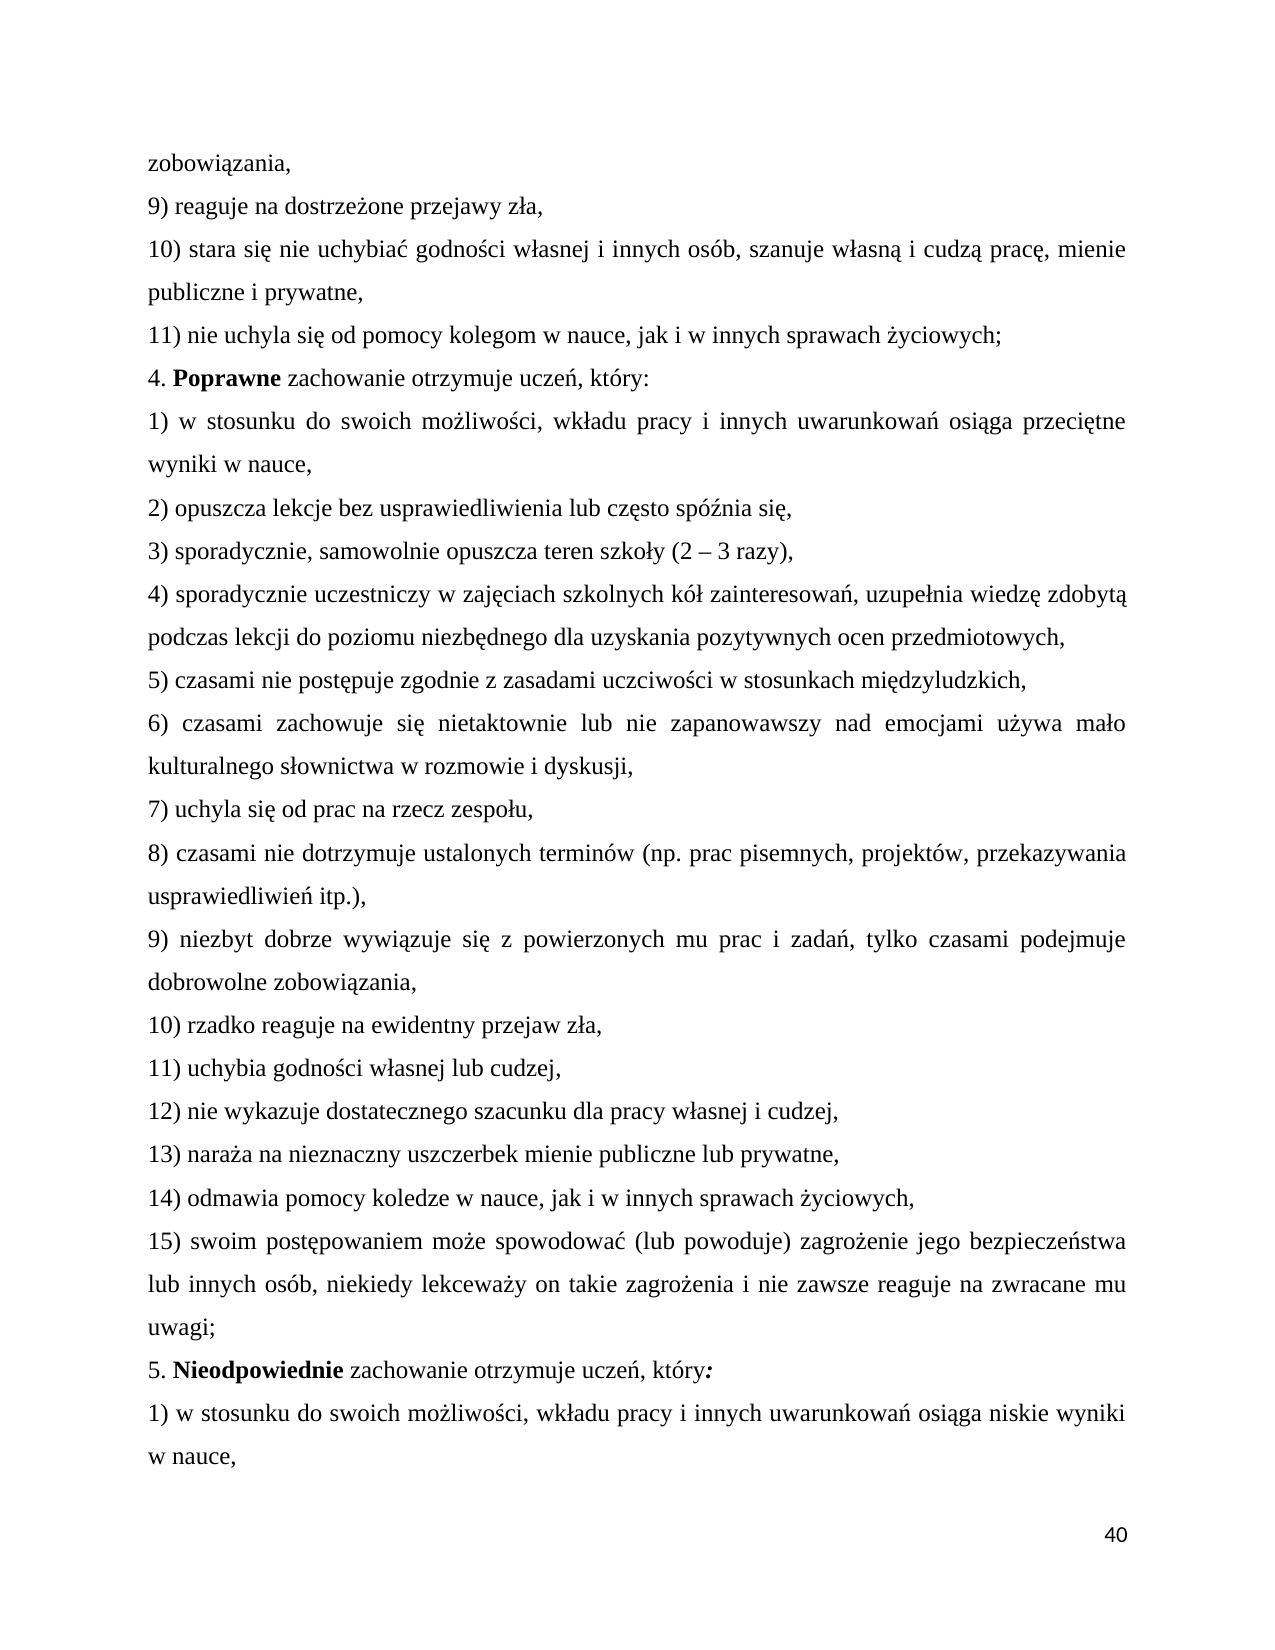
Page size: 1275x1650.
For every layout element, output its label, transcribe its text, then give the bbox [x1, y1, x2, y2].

text 10) stara się nie uchybiać godności własnej i innych osób, szanuje własną i cudzą pracę, mienie publiczne i prywatne, [148, 234, 1127, 306]
text 6) czasami zachowuje się nietaktownie lub nie zapanowawszy nad emocjami używa mało kulturalnego słownictwa w rozmowie i dyskusji, [148, 708, 1127, 780]
text 3) sporadycznie, samowolnie opuszcza teren szkoły (2 – 3 razy), [148, 536, 1127, 564]
text 9) reaguje na dostrzeżone przejawy zła, [148, 191, 1127, 219]
text 15) swoim postępowaniem może spowodować (lub powoduje) zagrożenie jego bezpieczeństwa lub innych osób, niekiedy lekceważy on takie zagrożenia i nie zawsze reaguje na zwracane mu uwagi; [148, 1226, 1127, 1341]
text 5. Nieodpowiednie zachowanie otrzymuje uczeń, który: [148, 1355, 1127, 1384]
text 11) nie uchyla się od pomocy kolegom w nauce, jak i w innych sprawach życiowych; [148, 320, 1127, 349]
text 1) w stosunku do swoich możliwości, wkładu pracy i innych uwarunkowań osiąga przeciętne wyniki w nauce, [148, 406, 1127, 478]
text 1) w stosunku do swoich możliwości, wkładu pracy i innych uwarunkowań osiąga niskie wyniki w nauce, [148, 1398, 1127, 1470]
text 14) odmawia pomocy koledze w nauce, jak i w innych sprawach życiowych, [148, 1183, 1127, 1211]
text 7) uchyla się od prac na rzecz zespołu, [148, 794, 1127, 823]
text 13) naraża na nieznaczny uszczerbek mienie publiczne lub prywatne, [148, 1139, 1127, 1168]
text 4) sporadycznie uczestniczy w zajęciach szkolnych kół zainteresowań, uzupełnia wiedzę zdobytą podczas lekcji do poziomu niezbędnego dla uzyskania pozytywnych ocen przedmiotowych, [148, 579, 1127, 651]
text 2) opuszcza lekcje bez usprawiedliwienia lub często spóźnia się, [148, 493, 1127, 521]
text 4. Poprawne zachowanie otrzymuje uczeń, który: [148, 363, 1127, 392]
text 5) czasami nie postępuje zgodnie z zasadami uczciwości w stosunkach międzyludzkich, [148, 665, 1127, 694]
text 8) czasami nie dotrzymuje ustalonych terminów (np. prac pisemnych, projektów, przekazywania usprawiedliwień itp.), [148, 838, 1127, 909]
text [148, 148, 1127, 176]
text 11) uchybia godności własnej lub cudzej, [148, 1053, 1127, 1082]
text 12) nie wykazuje dostatecznego szacunku dla pracy własnej i cudzej, [148, 1096, 1127, 1125]
text 9) niezbyt dobrze wywiązuje się z powierzonych mu prac i zadań, tylko czasami podejmuje dobrowolne zobowiązania, [148, 924, 1127, 996]
text 10) rzadko reaguje na ewidentny przejaw zła, [148, 1010, 1127, 1039]
